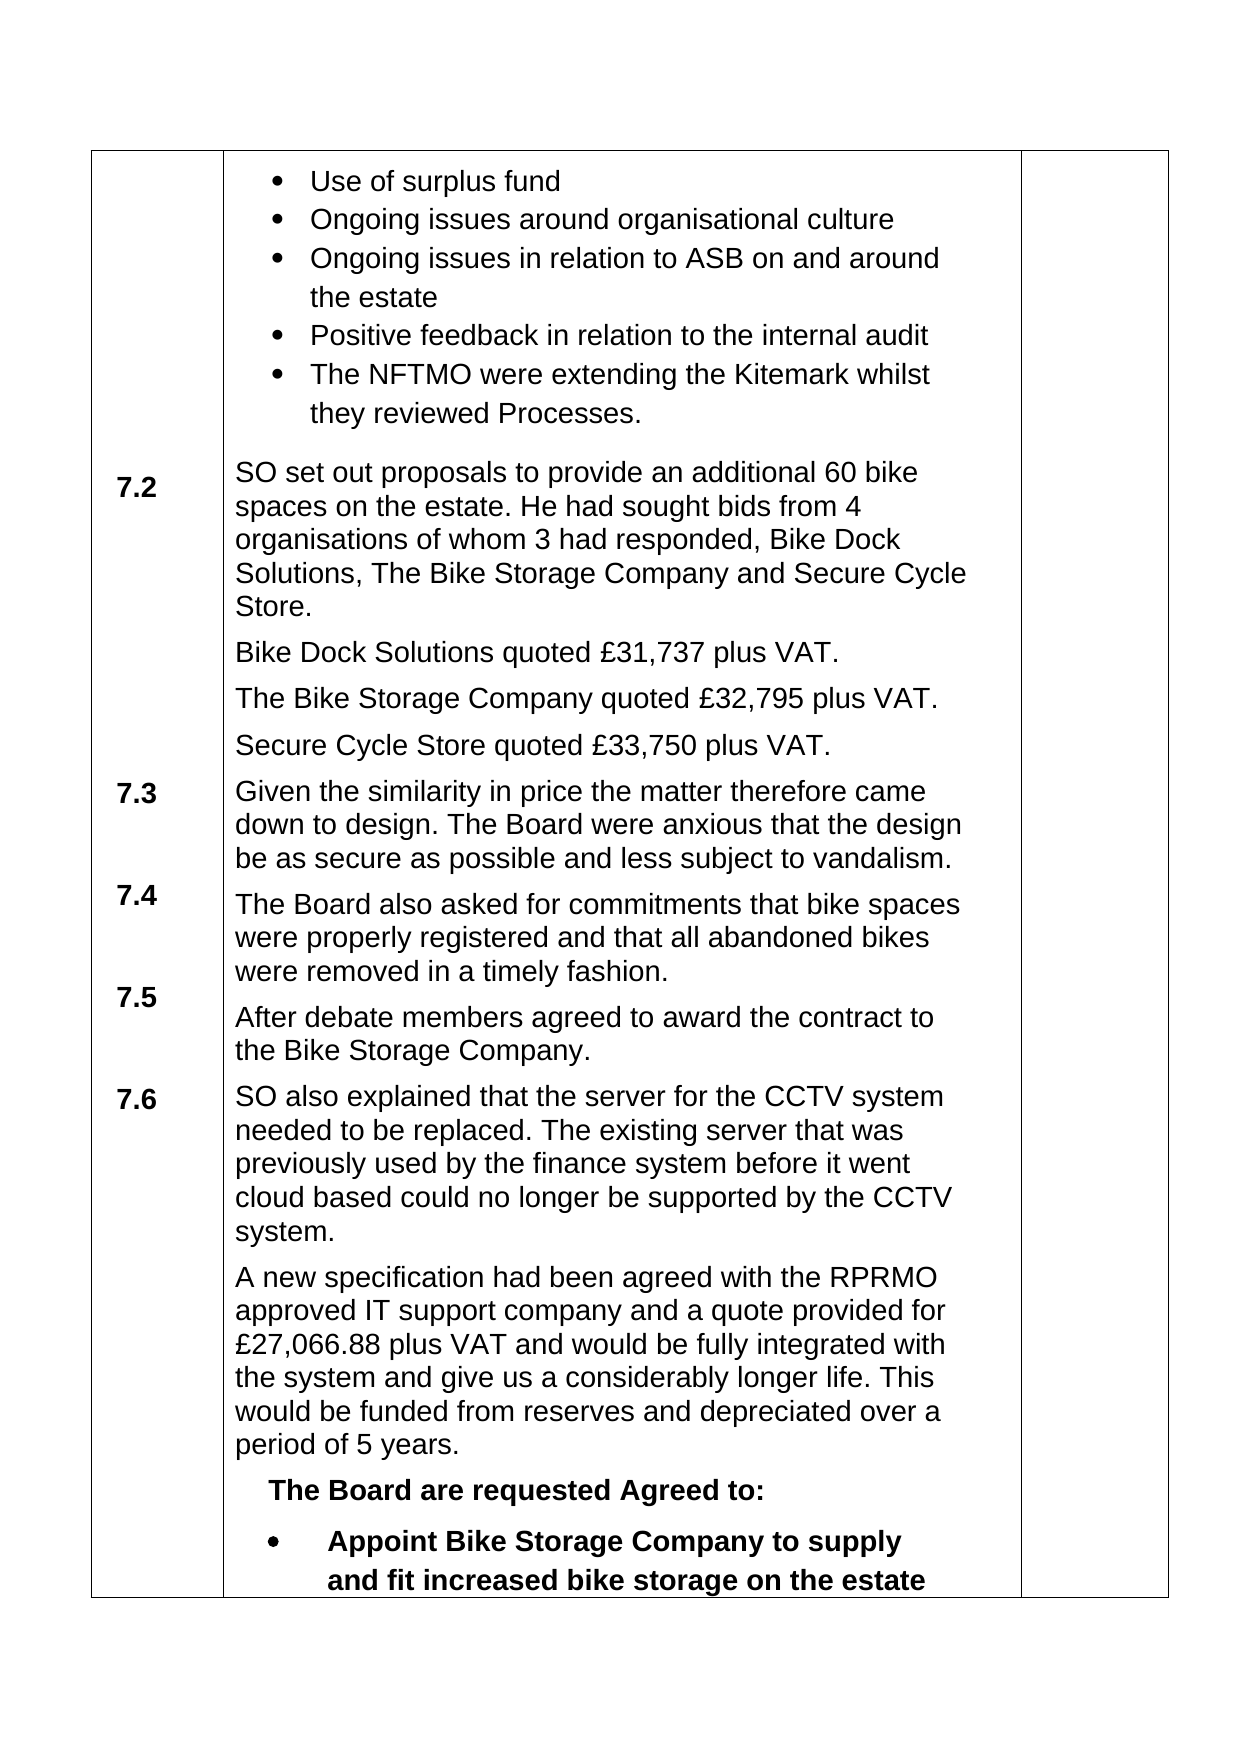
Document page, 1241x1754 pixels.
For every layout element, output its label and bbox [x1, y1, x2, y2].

table_cell [224, 151, 1021, 1597]
table_cell [1022, 151, 1168, 1597]
table_cell [92, 151, 223, 1597]
